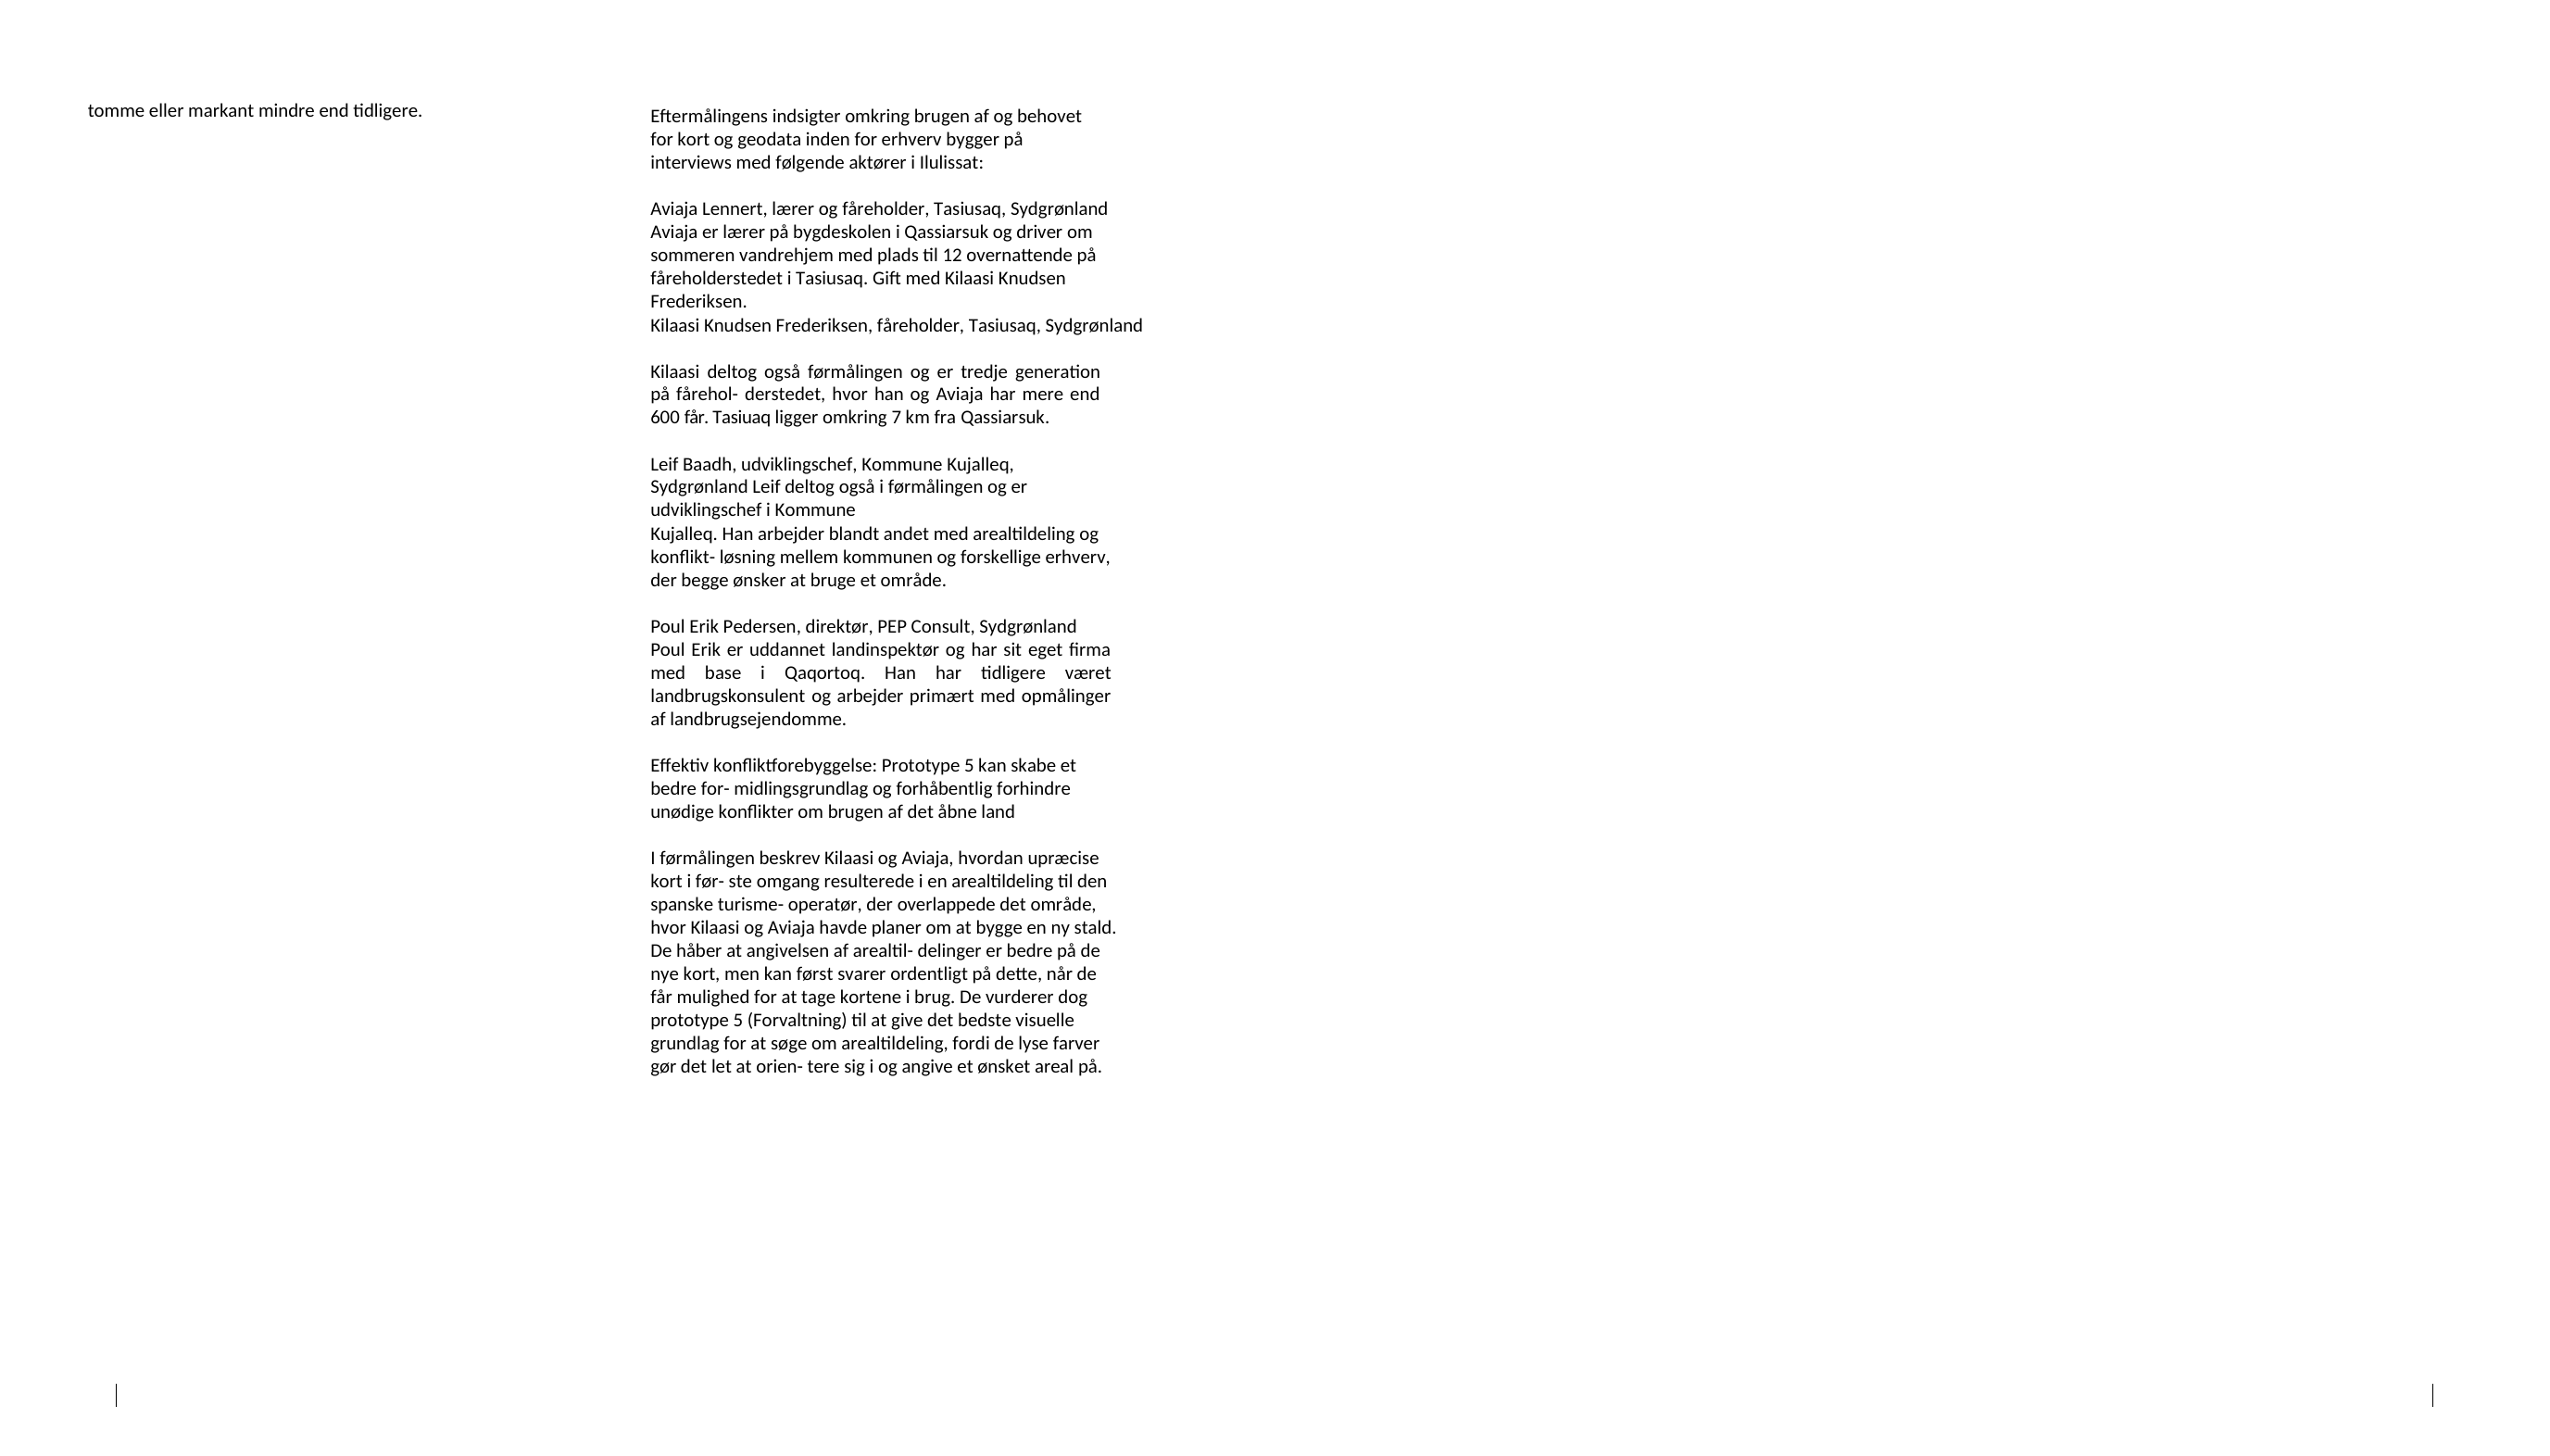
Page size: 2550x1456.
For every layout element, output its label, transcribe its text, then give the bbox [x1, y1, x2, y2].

text Aviaja er lærer på bygdeskolen i Qassiarsuk og driver om sommeren vandrehjem med plads til 12 overnattende på fåreholderstedet i Tasiusaq. Gift med Kilaasi Knudsen Frederiksen. [650, 220, 1121, 313]
text Aviaja Lennert, lærer og fåreholder, Tasiusaq, Sydgrønland [650, 197, 1185, 220]
text I førmålingen beskrev Kilaasi og Aviaja, hvordan upræcise kort i før- ste omgang resulterede i en arealtildeling til den spanske turisme- operatør, der overlappede det område, hvor Kilaasi og Aviaja havde planer om at bygge en ny stald. De håber at angivelsen af arealtil- delinger er bedre på de nye kort, men kan først svarer ordentligt på dette, når de får mulighed for at tage kortene i brug. De vurderer dog prototype 5 (Forvaltning) til at give det bedste visuelle grundlag for at søge om arealtildeling, fordi de lyse farver gør det let at orien- tere sig i og angive et ønsket areal på. [650, 847, 1121, 1078]
text Kujalleq. Han arbejder blandt andet med arealtildeling og konflikt- løsning mellem kommunen og forskellige erhverv, der begge ønsker at bruge et område. [650, 521, 1117, 591]
text Kilaasi Knudsen Frederiksen, fåreholder, Tasiusaq, Sydgrønland [650, 313, 1185, 336]
text Effektiv konfliktforebyggelse: Prototype 5 kan skabe et bedre for- midlingsgrundlag og forhåbentlig forhindre unødige konflikter om brugen af det åbne land [650, 753, 1121, 822]
text Poul Erik er uddannet landinspektør og har sit eget firma med base i Qaqortoq. Han har tidligere været landbrugskonsulent og arbejder primært med opmålinger af landbrugsejendomme. [650, 637, 1112, 730]
text Kilaasi deltog også førmålingen og er tredje generation på fårehol- derstedet, hvor han og Aviaja har mere end 600 får. Tasiuaq ligger omkring 7 km fra Qassiarsuk. [650, 359, 1100, 429]
text Poul Erik Pedersen, direktør, PEP Consult, Sydgrønland [650, 614, 1185, 637]
text Leif Baadh, udviklingschef, Kommune Kujalleq, Sydgrønland Leif deltog også i førmålingen og er udviklingschef i Kommune [650, 452, 1076, 521]
text Eftermålingens indsigter omkring brugen af og behovet for kort og geodata inden for erhverv bygger på interviews med følgende aktører i Ilulissat: [650, 105, 1097, 174]
